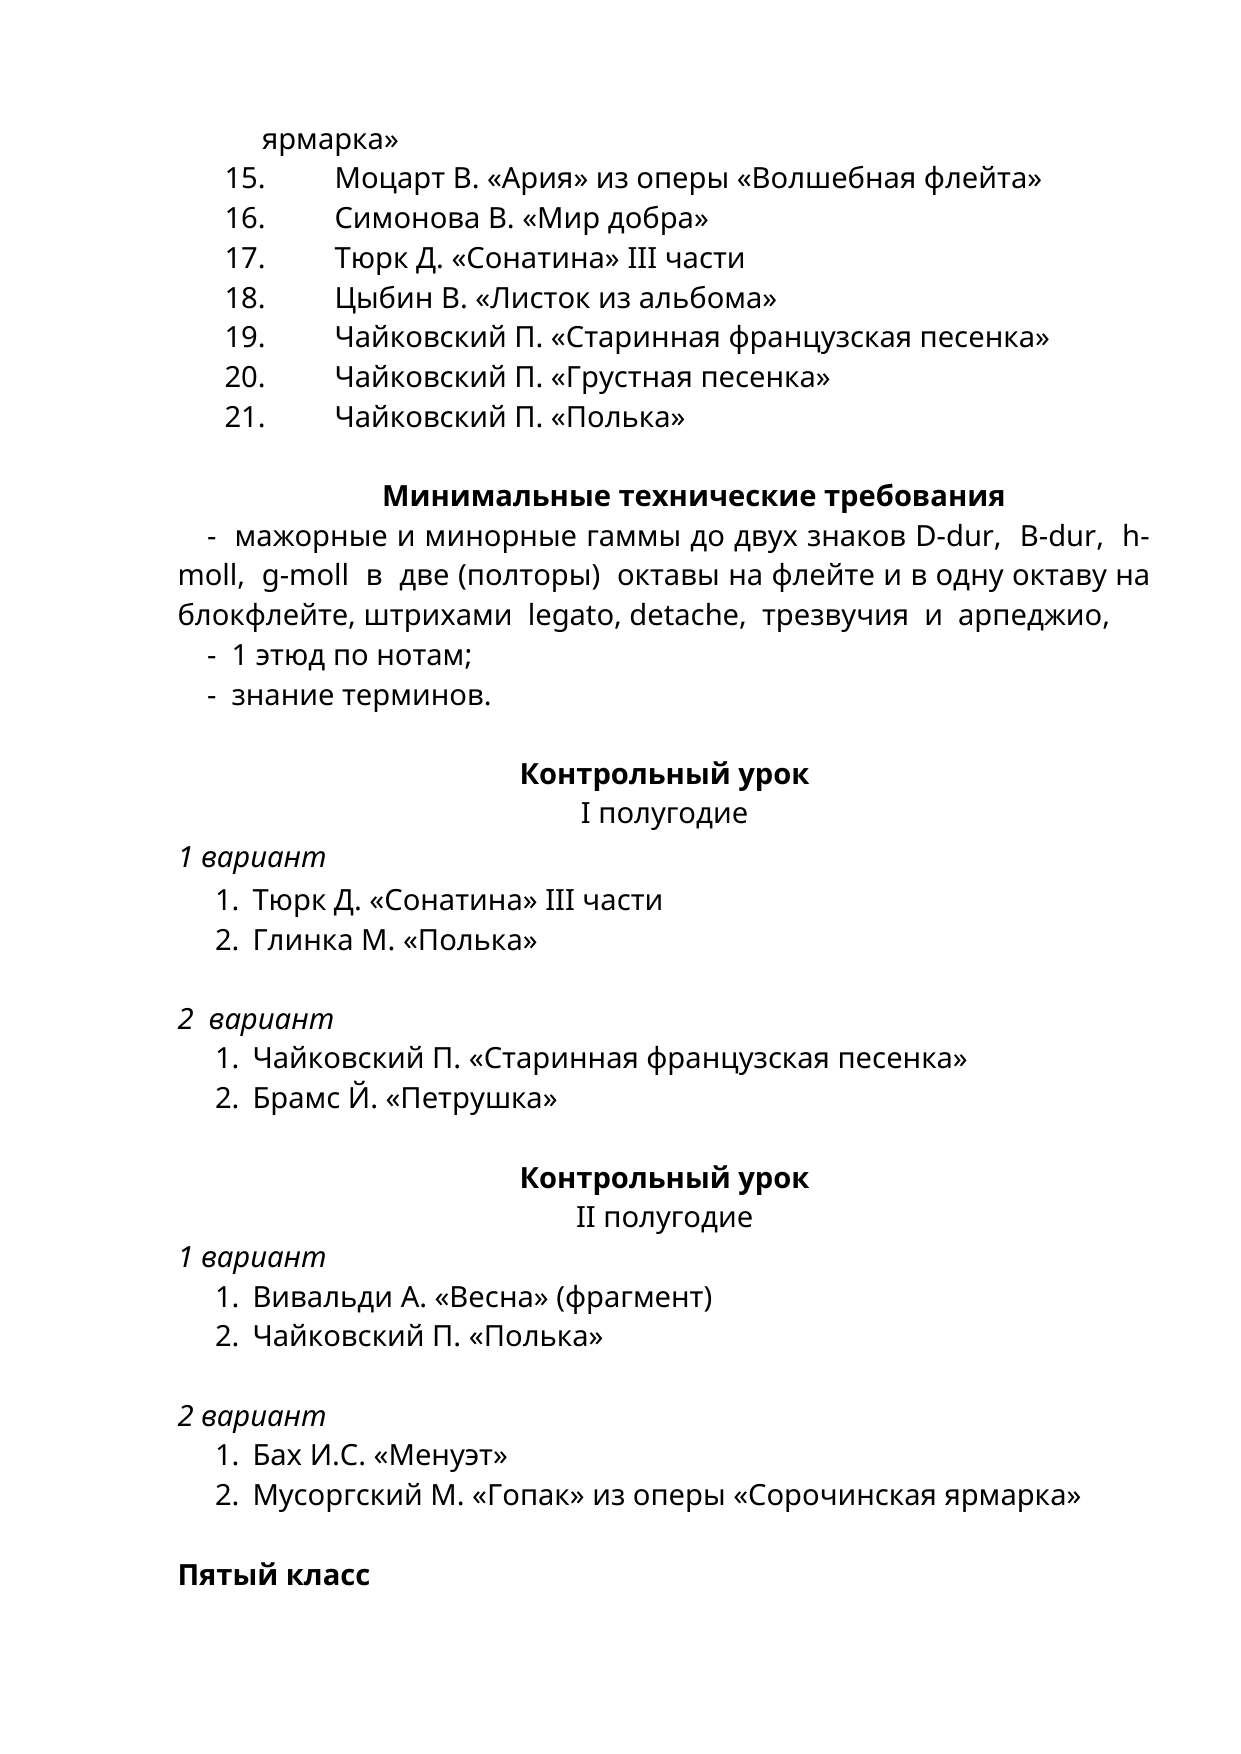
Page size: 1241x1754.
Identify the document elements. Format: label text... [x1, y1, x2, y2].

list Чайковский П. «Полька» [215, 1316, 1152, 1355]
text I полугодие [177, 793, 1152, 832]
list Брамс Й. «Петрушка» [215, 1077, 1152, 1117]
text 1 вариант [177, 836, 1152, 876]
list Мусоргский М. «Гопак» из оперы «Сорочинская ярмарка» [215, 1474, 1152, 1514]
list Вивальди А. «Весна» (фрагмент) [215, 1276, 1152, 1316]
text Минимальные технические требования [177, 475, 1152, 515]
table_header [176, 118, 1128, 436]
text - знание терминов. [177, 674, 1152, 713]
list Тюрк Д. «Сонатина» III части [215, 879, 1152, 919]
text II полугодие [177, 1197, 1152, 1236]
text - 1 этюд по нотам; [177, 634, 1152, 674]
text - мажорные и минорные гаммы до двух знаков D-dur, B-dur, h-moll, g-moll в две (полторы) октавы на флейте и в одну октаву на блокфлейте, штрихами legato, detache, трезвучия и арпеджио, [177, 515, 1152, 634]
text Контрольный урок [177, 753, 1152, 793]
list Бах И.С. «Менуэт» [215, 1435, 1152, 1474]
text 2 вариант [177, 1395, 1152, 1435]
text Пятый класс [177, 1554, 1152, 1593]
text 1 вариант [177, 1236, 1152, 1276]
text 2 вариант [177, 998, 1152, 1038]
list Глинка М. «Полька» [215, 919, 1152, 958]
list Чайковский П. «Старинная французская песенка» [215, 1038, 1152, 1077]
text Контрольный урок [177, 1157, 1152, 1197]
